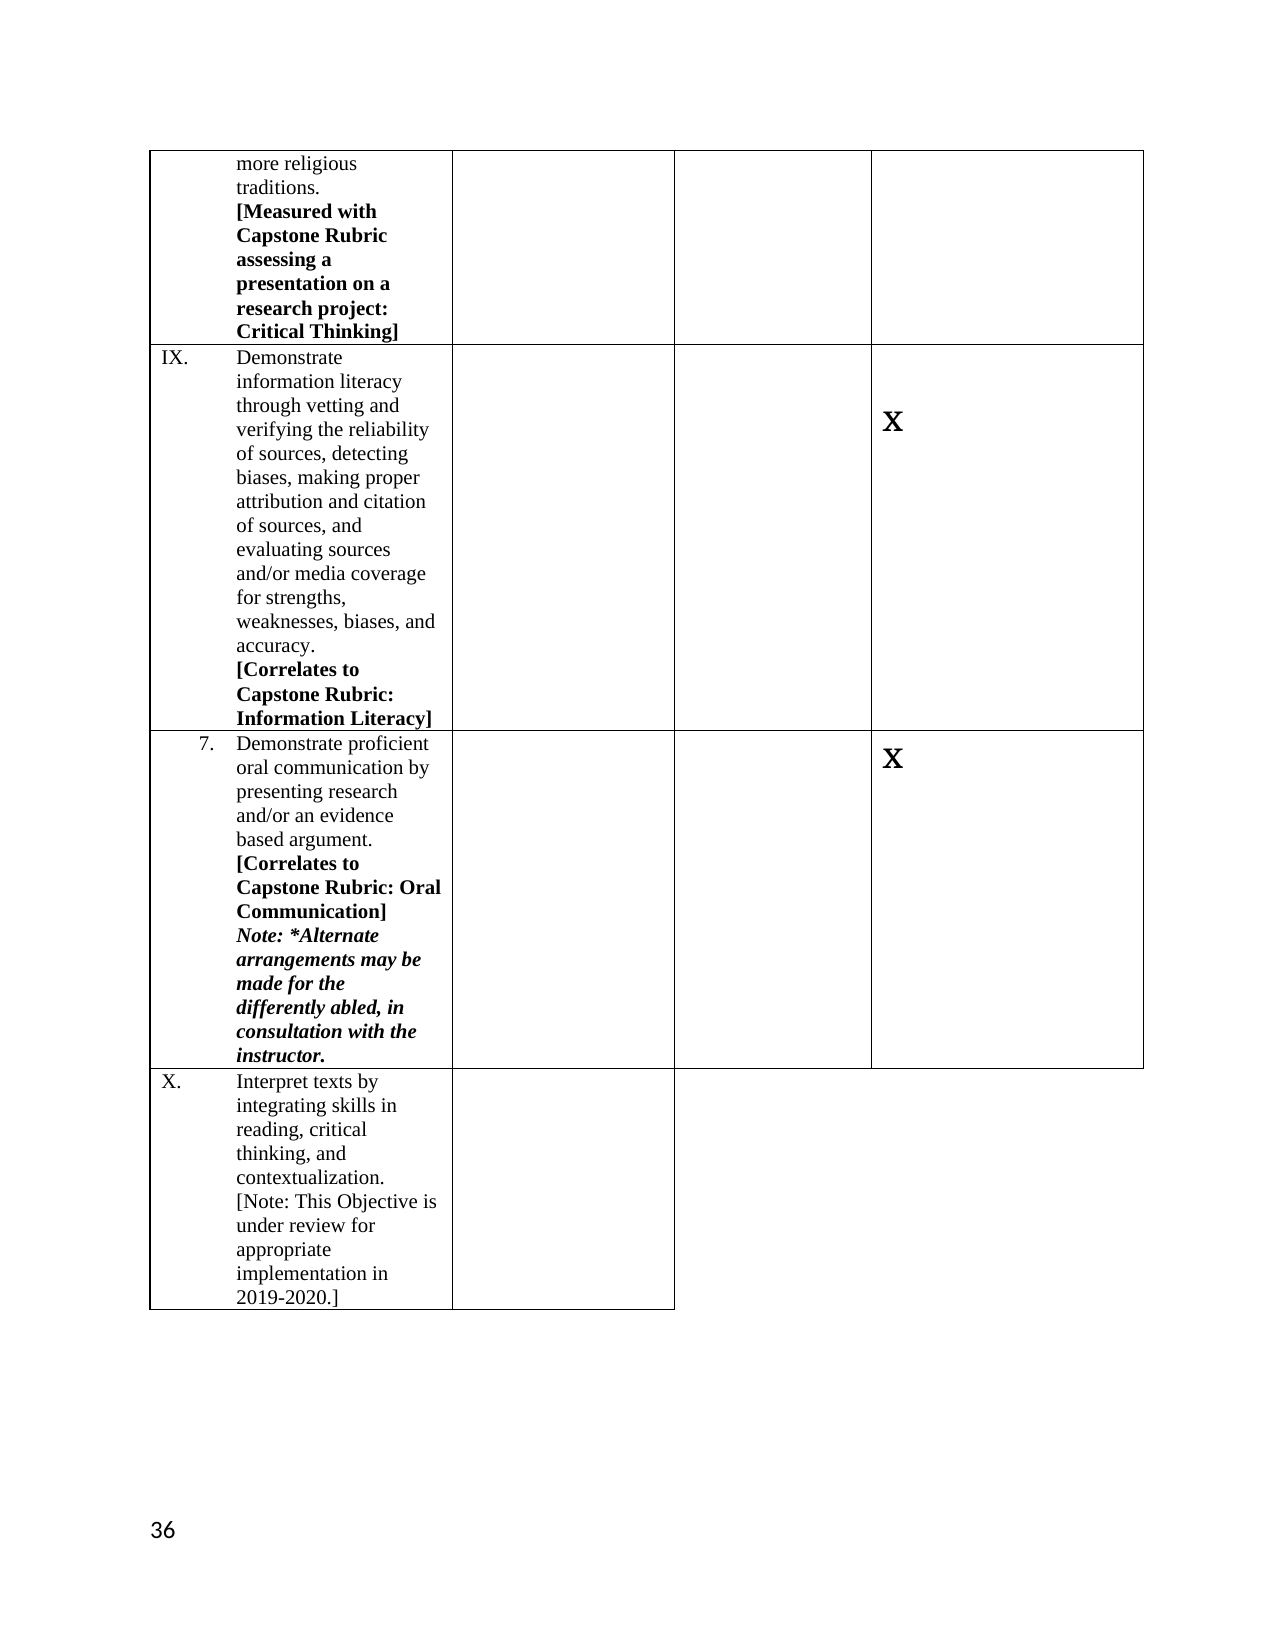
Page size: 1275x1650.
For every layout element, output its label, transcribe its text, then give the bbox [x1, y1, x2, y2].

table_cell x [872, 151, 1143, 343]
table_cell x [872, 345, 1143, 729]
table_cell Interpret texts by integrating skills in reading, critical thinking, and contextualization. [Note: This Objective is under review for appropriate implementation in 2019-2020.] [151, 1069, 452, 1309]
table_cell [453, 151, 674, 343]
table_cell Demonstrate proficient oral communication by presenting research and/or an evidence based argument. [Correlates to Capstone Rubric: Oral Communication] Note: *Alternate arrangements may be made for the differently abled, in consultation with the instructor. [151, 731, 452, 1067]
table_cell [453, 1069, 674, 1309]
table_cell [675, 731, 871, 1067]
table_cell [675, 151, 871, 343]
table_cell Demonstrate information literacy through vetting and verifying the reliability of sources, detecting biases, making proper attribution and citation of sources, and evaluating sources and/or media coverage for strengths, weaknesses, biases, and accuracy. [Correlates to Capstone Rubric: Information Literacy] [151, 345, 452, 729]
table_cell [453, 345, 674, 729]
table_cell x [872, 731, 1143, 1067]
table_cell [151, 151, 452, 343]
table_cell [675, 345, 871, 729]
table_cell [453, 731, 674, 1067]
